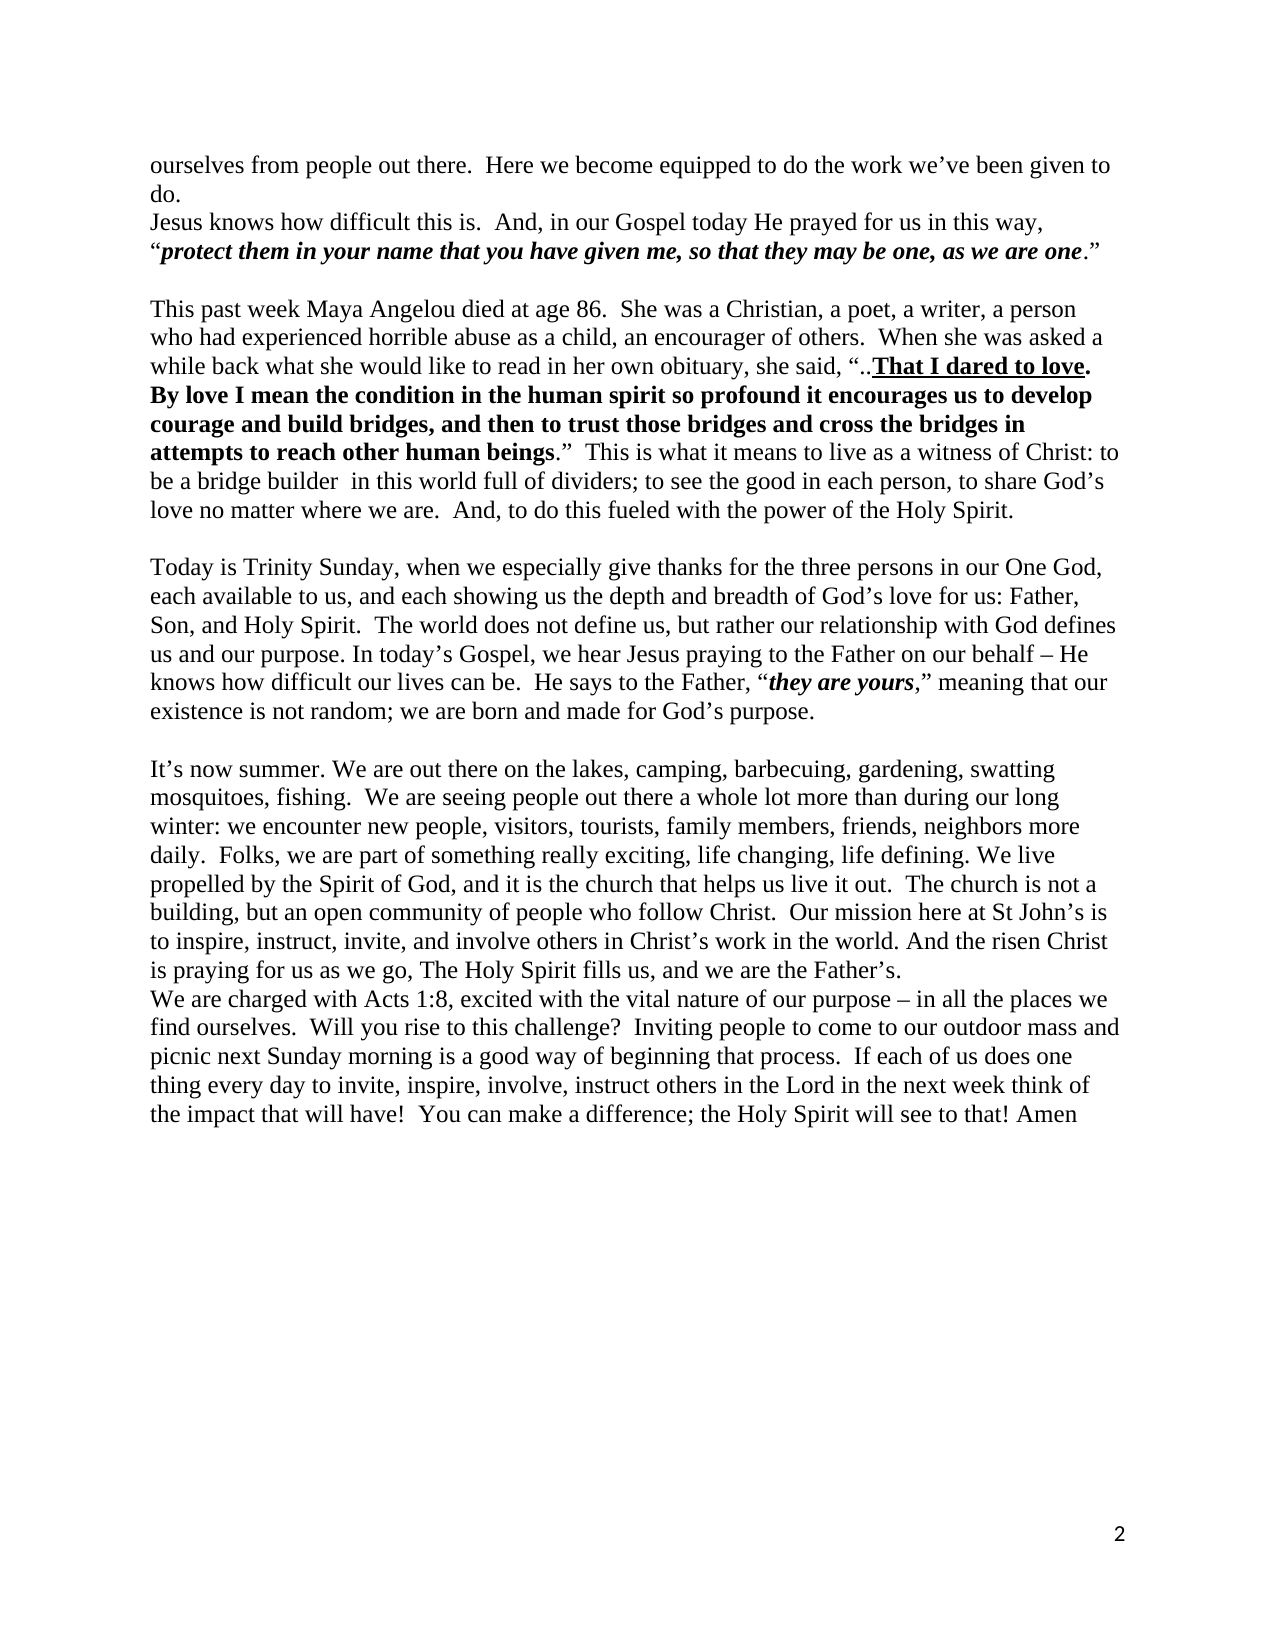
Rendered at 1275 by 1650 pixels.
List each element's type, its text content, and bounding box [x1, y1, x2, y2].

text It’s now summer. We are out there on the lakes, camping, barbecuing, gardening, swatting mosquitoes, fishing. We are seeing people out there a whole lot more than during our long winter: we encounter new people, visitors, tourists, family members, friends, neighbors more daily. Folks, we are part of something really exciting, life changing, life defining. We live propelled by the Spirit of God, and it is the church that helps us live it out. The church is not a building, but an open community of people who follow Christ. Our mission here at St John’s is to inspire, instruct, invite, and involve others in Christ’s work in the world. And the risen Christ is praying for us as we go, The Holy Spirit fills us, and we are the Father’s. [150, 754, 1125, 984]
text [150, 150, 1125, 207]
text We are charged with Acts 1:8, excited with the vital nature of our purpose – in all the places we find ourselves. Will you rise to this challenge? Inviting people to come to our outdoor mass and picnic next Sunday morning is a good way of beginning that process. If each of us does one thing every day to invite, inspire, involve, instruct others in the Lord in the next week think of the impact that will have! You can make a difference; the Holy Spirit will see to that! Amen [150, 984, 1125, 1127]
text This past week Maya Angelou died at age 86. She was a Christian, a poet, a writer, a person who had experienced horrible abuse as a child, an encourager of others. When she was asked a while back what she would like to read in her own obituary, she said, “..That I dared to love. By love I mean the condition in the human spirit so profound it encourages us to develop courage and build bridges, and then to trust those bridges and cross the bridges in attempts to reach other human beings.” This is what it means to live as a witness of Christ: to be a bridge builder in this world full of dividers; to see the good in each person, to share God’s love no matter where we are. And, to do this fueled with the power of the Holy Spirit. [150, 294, 1125, 524]
text Jesus knows how difficult this is. And, in our Gospel today He prayed for us in this way, “protect them in your name that you have given me, so that they may be one, as we are one.” [150, 207, 1125, 265]
text Today is Trinity Sunday, when we especially give thanks for the three persons in our One God, each available to us, and each showing us the depth and breadth of God’s love for us: Father, Son, and Holy Spirit. The world does not define us, but rather our relationship with God defines us and our purpose. In today’s Gospel, we hear Jesus praying to the Father on our behalf – He knows how difficult our lives can be. He says to the Father, “they are yours,” meaning that our existence is not random; we are born and made for God’s purpose. [150, 552, 1125, 725]
